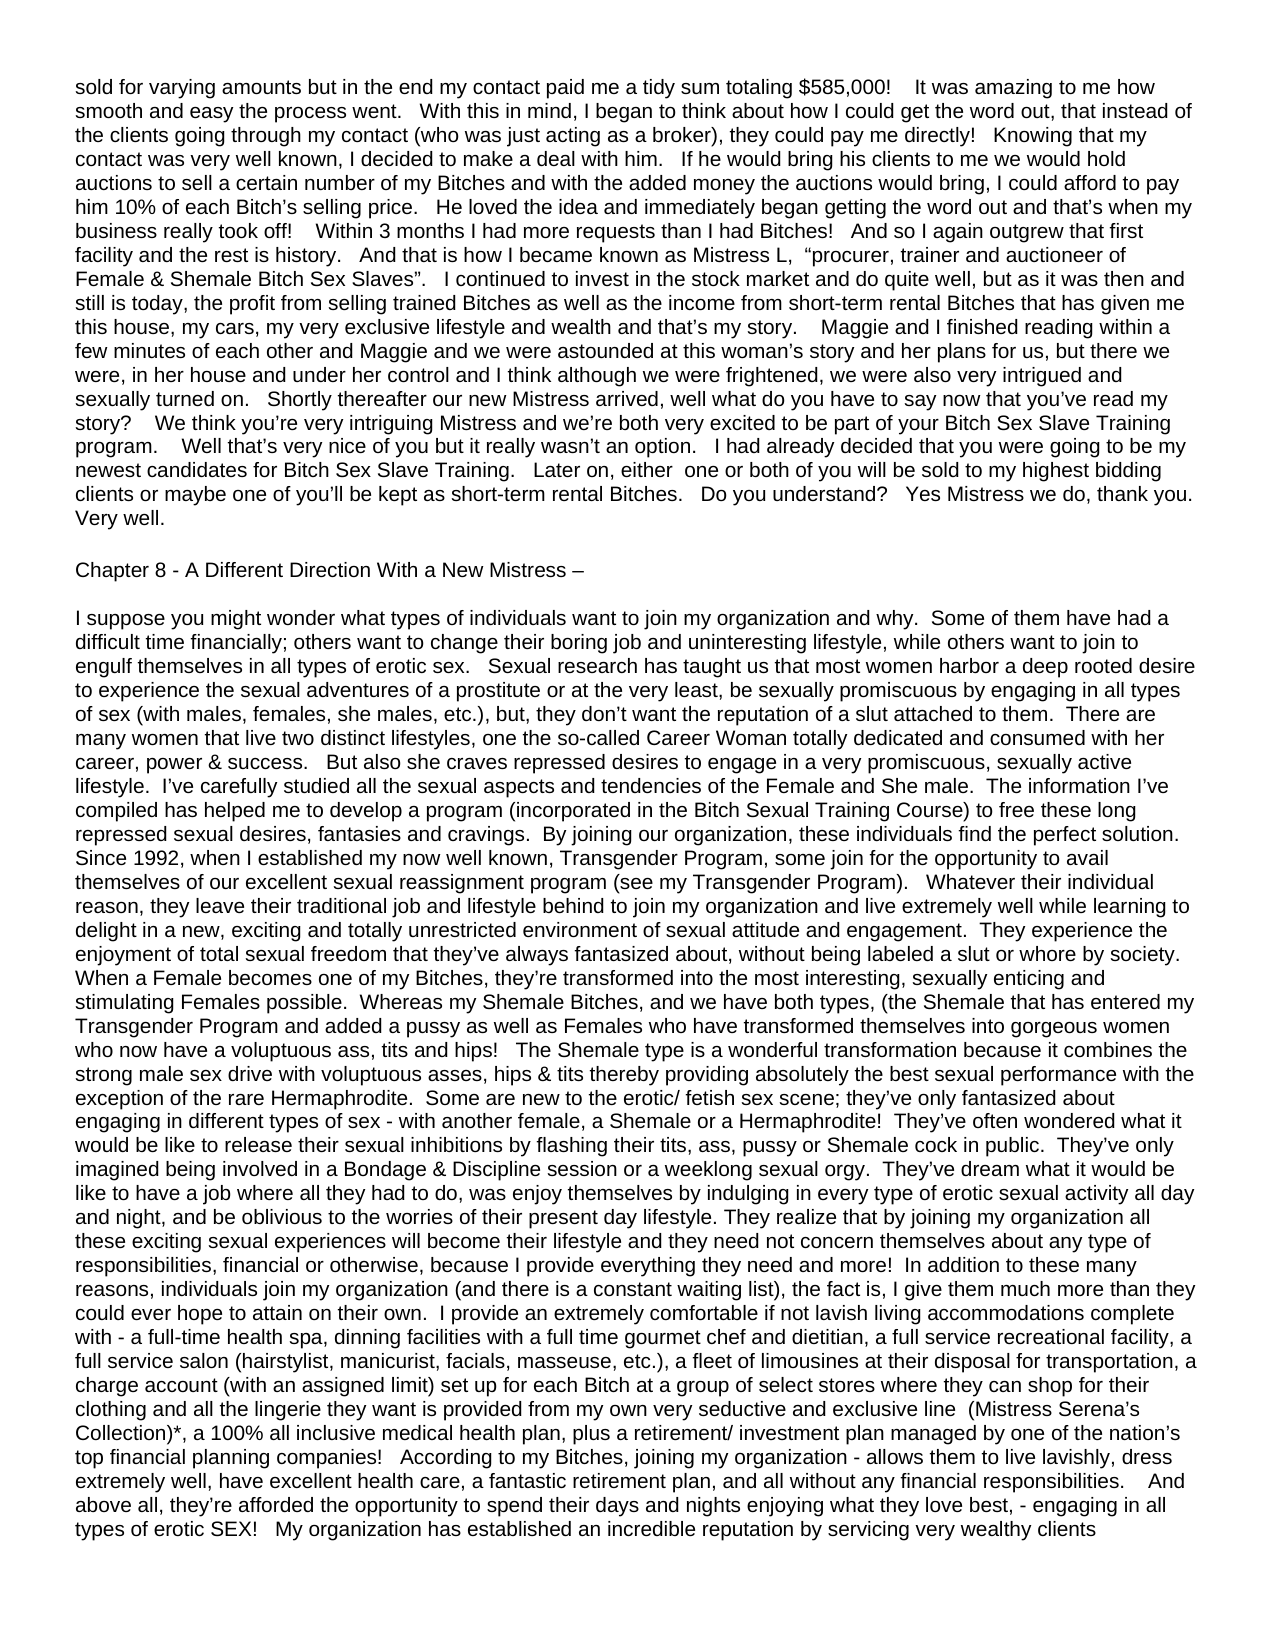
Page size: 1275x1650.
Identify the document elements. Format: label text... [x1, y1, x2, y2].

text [75, 606, 1200, 1541]
text Chapter 8 - A Different Direction With a New Mistress – [75, 558, 1200, 582]
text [75, 75, 1200, 530]
